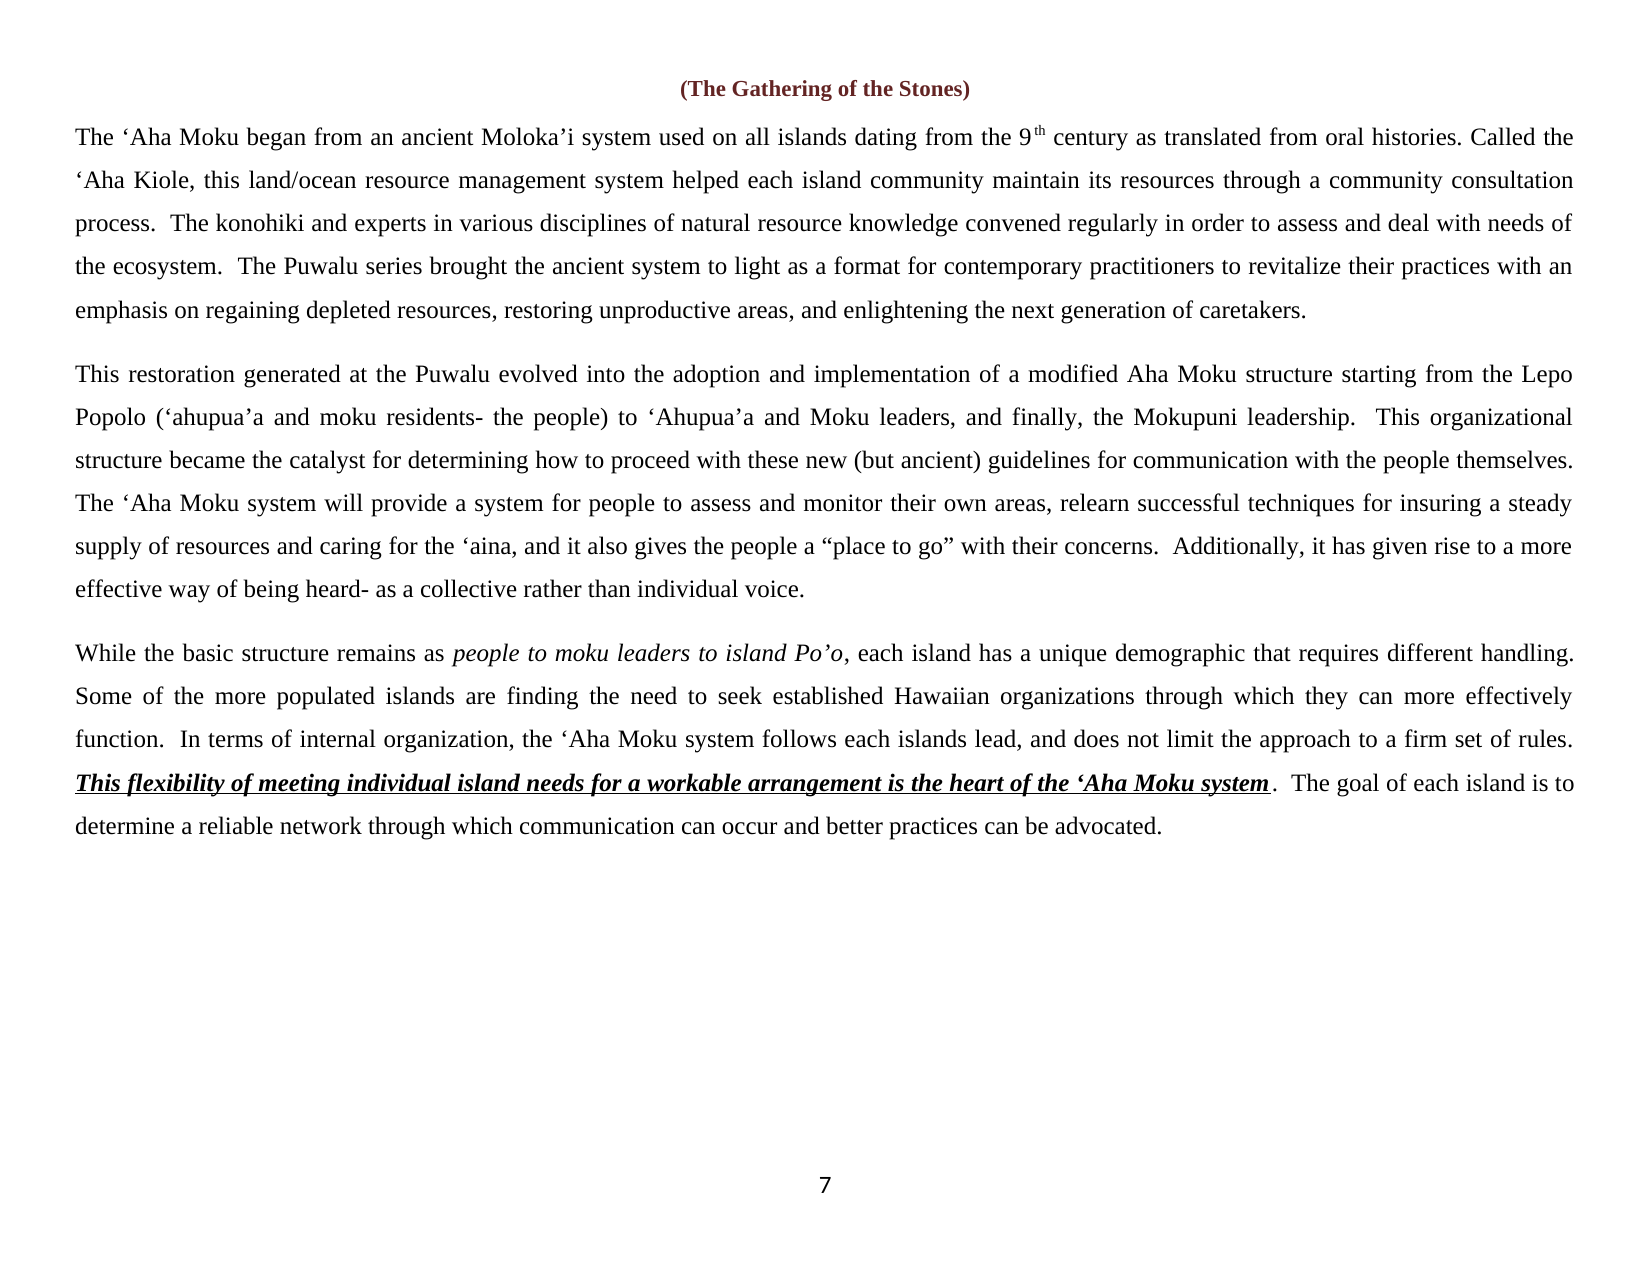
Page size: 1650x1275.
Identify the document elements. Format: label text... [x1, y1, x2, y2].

text This restoration generated at the Puwalu evolved into the adoption and implementation of a modified Aha Moku structure starting from the Lepo Popolo (‘ahupua’a and moku residents- the people) to ‘Ahupua’a and Moku leaders, and finally, the Mokupuni leadership. This organizational structure became the catalyst for determining how to proceed with these new (but ancient) guidelines for communication with the people themselves. The ‘Aha Moku system will provide a system for people to assess and monitor their own areas, relearn successful techniques for insuring a steady supply of resources and caring for the ‘aina, and it also gives the people a “place to go” with their concerns. Additionally, it has given rise to a more effective way of being heard- as a collective rather than individual voice. [75, 359, 1575, 603]
text (The Gathering of the Stones) [75, 75, 1575, 101]
text The ‘Aha Moku began from an ancient Moloka’i system used on all islands dating from the 9th century as translated from oral histories. Called the ‘Aha Kiole, this land/ocean resource management system helped each island community maintain its resources through a community consultation process. The konohiki and experts in various disciplines of natural resource knowledge convened regularly in order to assess and deal with needs of the ecosystem. The Puwalu series brought the ancient system to light as a format for contemporary practitioners to revitalize their practices with an emphasis on regaining depleted resources, restoring unproductive areas, and enlightening the next generation of caretakers. [75, 122, 1575, 323]
text While the basic structure remains as people to moku leaders to island Po’o, each island has a unique demographic that requires different handling. Some of the more populated islands are finding the need to seek established Hawaiian organizations through which they can more effectively function. In terms of internal organization, the ‘Aha Moku system follows each islands lead, and does not limit the approach to a firm set of rules. This flexibility of meeting individual island needs for a workable arrangement is the heart of the ‘Aha Moku system. The goal of each island is to determine a reliable network through which communication can occur and better practices can be advocated. [75, 638, 1575, 839]
